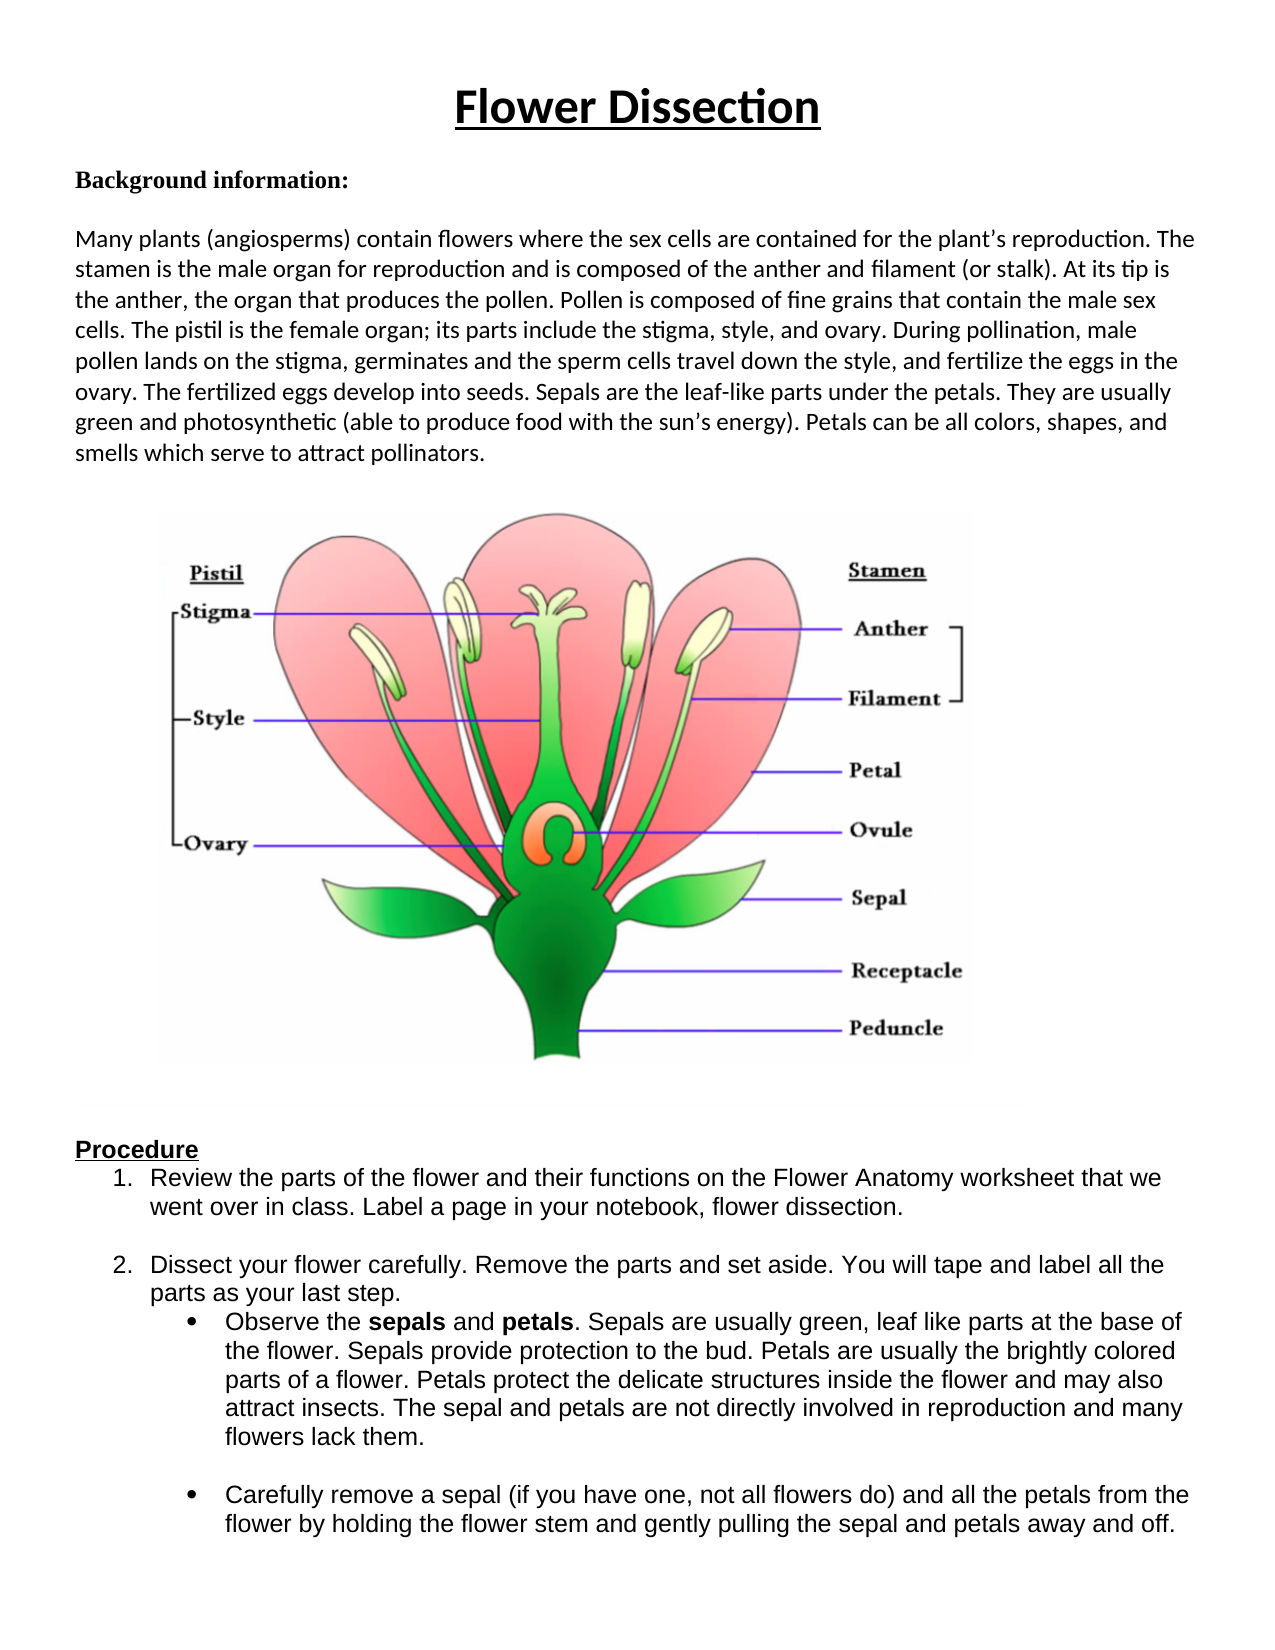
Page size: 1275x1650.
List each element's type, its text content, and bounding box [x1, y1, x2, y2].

list Observe the sepals and petals. Sepals are usually green, leaf like parts at the base of the flower. Sepals provide protection to the bud. Petals are usually the brightly colored parts of a flower. Petals protect the delicate structures inside the flower and may also attract insects. The sepal and petals are not directly involved in reproduction and many flowers lack them. [187, 1307, 1200, 1451]
list Carefully remove a sepal (if you have one, not all flowers do) and all the petals from the flower by holding the flower stem and gently pulling the sepal and petals away and off. [187, 1480, 1200, 1537]
text Background information: [75, 165, 1200, 194]
list Review the parts of the flower and their functions on the Flower Anatomy worksheet that we went over in class. Label a page in your notebook, flower dissection. [112, 1163, 1200, 1221]
list Dissect your flower carefully. Remove the parts and set aside. You will tape and label all the parts as your last step. [112, 1249, 1200, 1307]
text Many plants (angiosperms) contain flowers where the sex cells are contained for the plant’s reproduction. The stamen is the male organ for reproduction and is composed of the anther and filament (or stalk). At its tip is the anther, the organ that produces the pollen. Pollen is composed of fine grains that contain the male sex cells. The pistil is the female organ; its parts include the stigma, style, and ovary. During pollination, male pollen lands on the stigma, germinates and the sperm cells travel down the style, and fertilize the eggs in the ovary. The fertilized eggs develop into seeds. Sepals are the leaf-like parts under the petals. They are usually green and photosynthetic (able to produce food with the sun’s energy). Petals can be all colors, shapes, and smells which serve to attract pollinators. [75, 223, 1200, 467]
text Procedure [75, 1134, 1200, 1163]
picture [75, 496, 1050, 1106]
text Flower Dissection [75, 75, 1200, 136]
